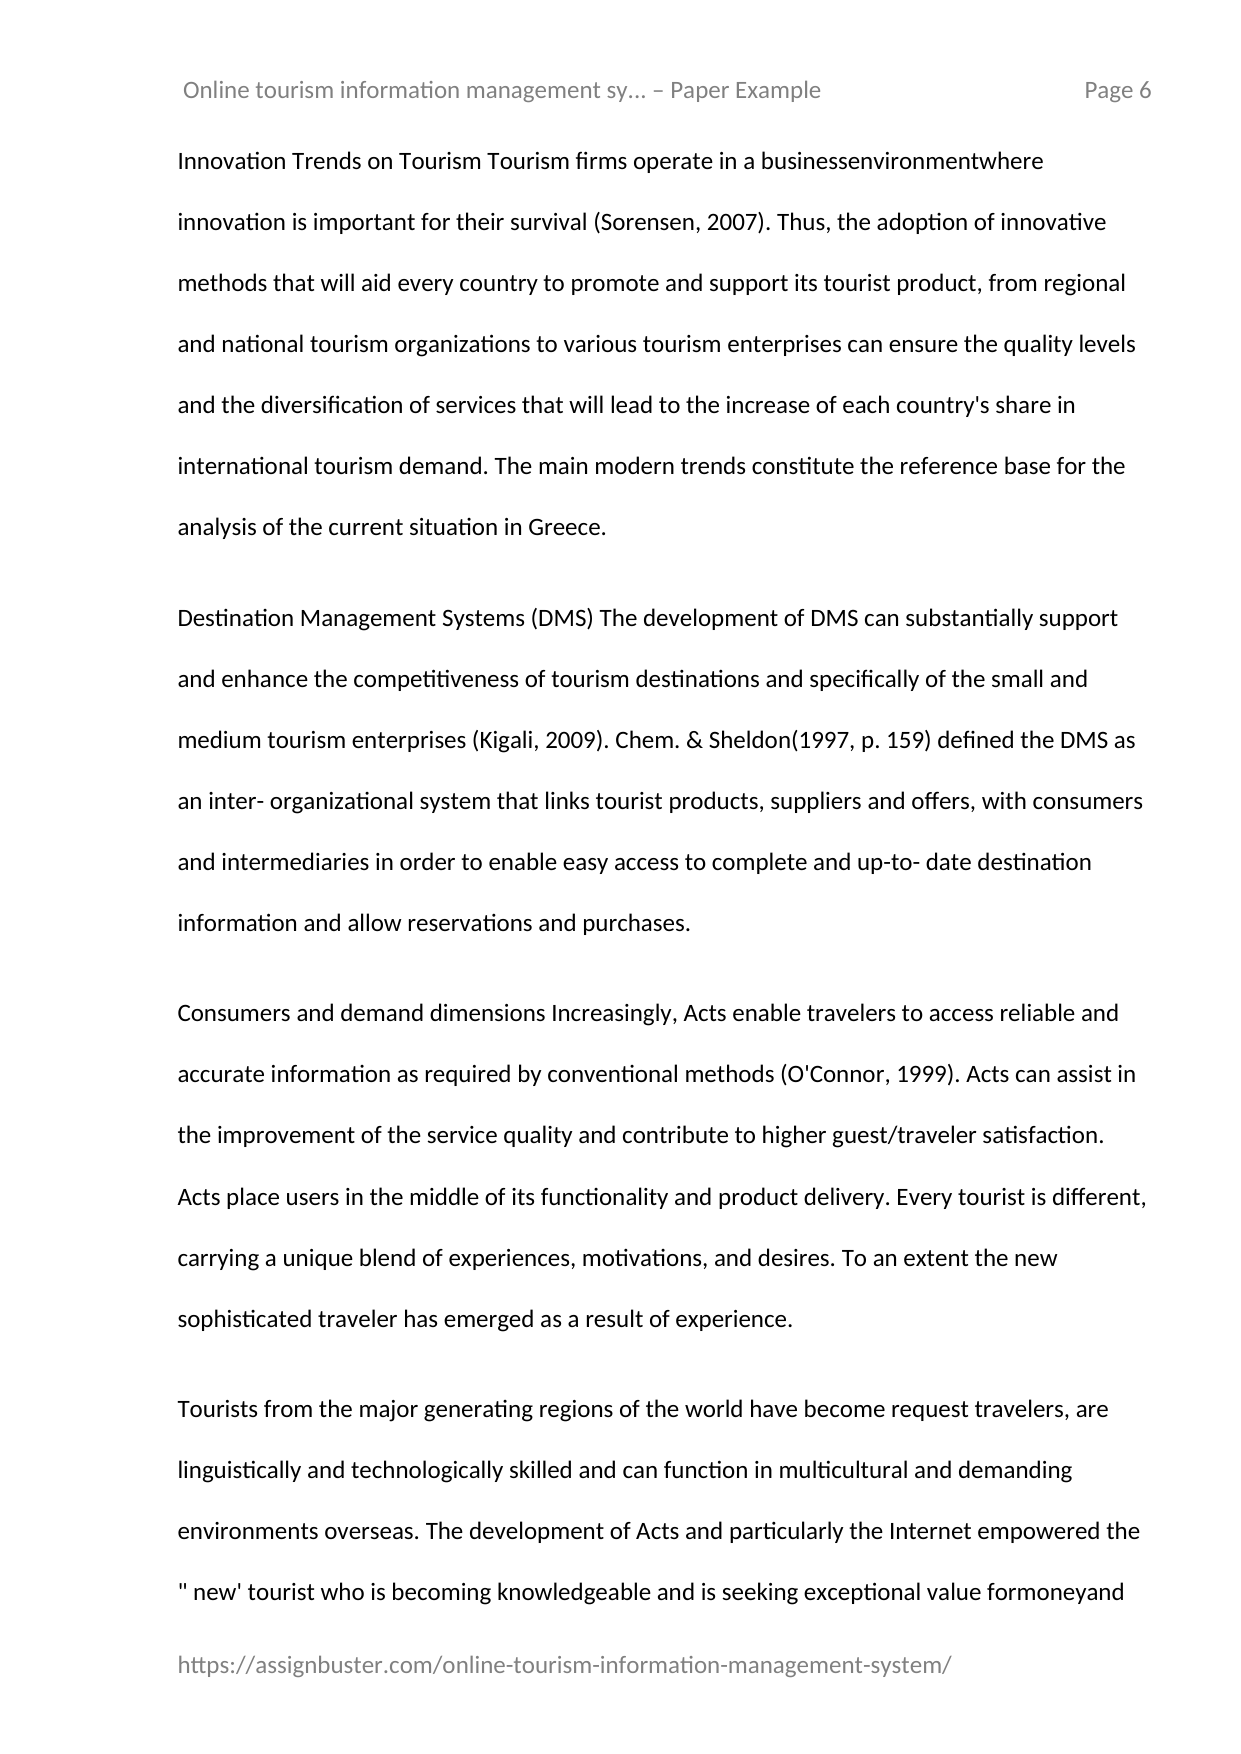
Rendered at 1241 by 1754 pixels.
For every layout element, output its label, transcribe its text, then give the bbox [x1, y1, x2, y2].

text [177, 1393, 1152, 1607]
text Innovation Trends on Tourism Tourism firms operate in a businessenvironmentwhere innovation is important for their survival (Sorensen, 2007). Thus, the adoption of innovative methods that will aid every country to promote and support its tourist product, from regional and national tourism organizations to various tourism enterprises can ensure the quality levels and the diversification of services that will lead to the increase of each country's share in international tourism demand. The main modern trends constitute the reference base for the analysis of the current situation in Greece. [177, 145, 1152, 542]
text Destination Management Systems (DMS) The development of DMS can substantially support and enhance the competitiveness of tourism destinations and specifically of the small and medium tourism enterprises (Kigali, 2009). Chem. & Sheldon(1997, p. 159) defined the DMS as an inter- organizational system that links tourist products, suppliers and offers, with consumers and intermediaries in order to enable easy access to complete and up-to- date destination information and allow reservations and purchases. [177, 602, 1152, 937]
text Consumers and demand dimensions Increasingly, Acts enable travelers to access reliable and accurate information as required by conventional methods (O'Connor, 1999). Acts can assist in the improvement of the service quality and contribute to higher guest/traveler satisfaction. Acts place users in the middle of its functionality and product delivery. Every tourist is different, carrying a unique blend of experiences, motivations, and desires. To an extent the new sophisticated traveler has emerged as a result of experience. [177, 997, 1152, 1333]
